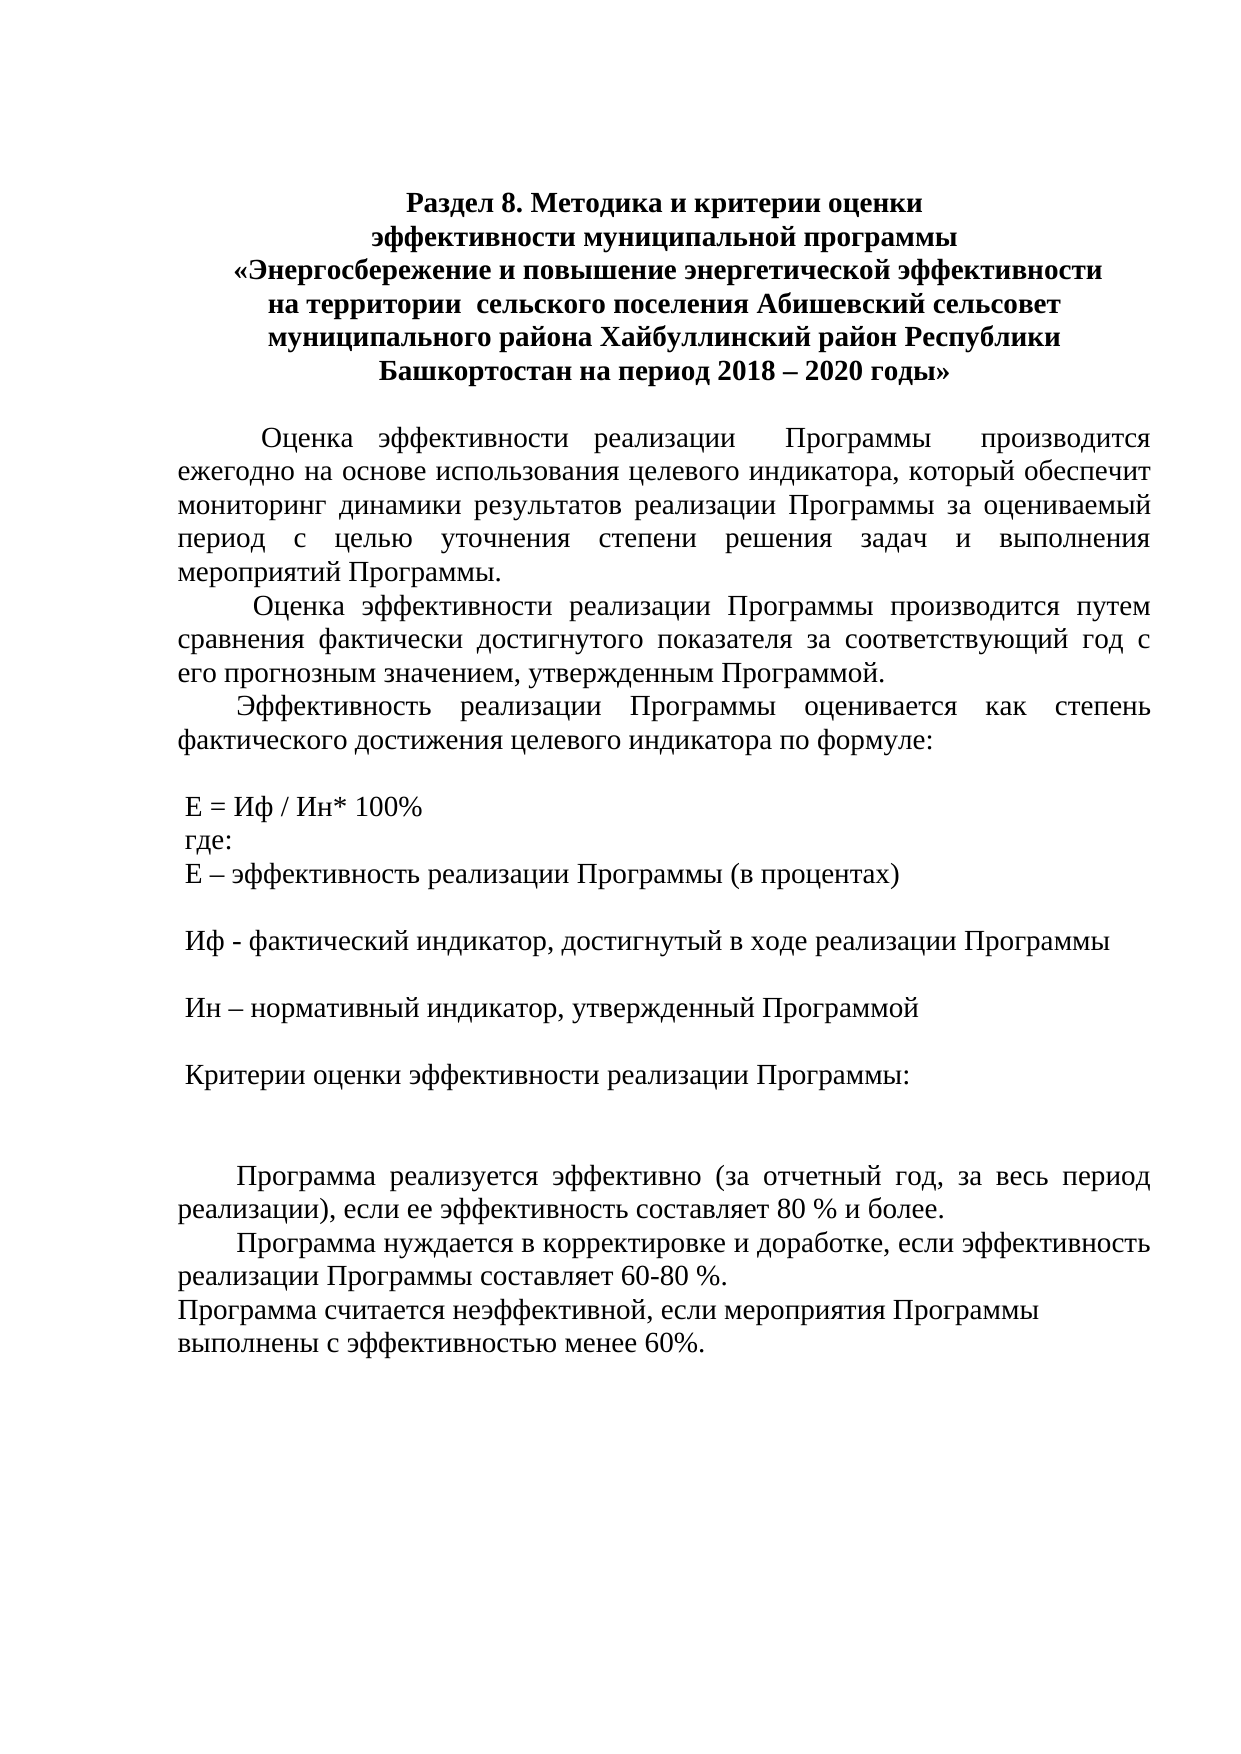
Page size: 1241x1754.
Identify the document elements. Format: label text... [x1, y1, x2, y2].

text Программа реализуется эффективно (за отчетный год, за весь период реализации), если ее эффективность составляет 80 % и более. [177, 1158, 1152, 1225]
text «Энергосбережение и повышение энергетической эффективности [177, 252, 1152, 286]
text Ин – нормативный индикатор, утвержденный Программой [177, 990, 1152, 1024]
text на территории сельского поселения Абишевский сельсовет муниципального района Хайбуллинский район Республики Башкортостан на период 2018 – 2020 годы» [177, 286, 1152, 386]
text Е = Иф / Ин* 100% [177, 789, 1152, 822]
text Оценка эффективности реализации Программы производится путем сравнения фактически достигнутого показателя за соответствующий год с его прогнозным значением, утвержденным Программой. [177, 588, 1152, 688]
text Иф - фактический индикатор, достигнутый в ходе реализации Программы [177, 923, 1152, 957]
text Программа нуждается в корректировке и доработке, если эффективность реализации Программы составляет 60-80 %. [177, 1225, 1152, 1292]
text Оценка эффективности реализации Программы производится ежегодно на основе использования целевого индикатора, который обеспечит мониторинг динамики результатов реализации Программы за оцениваемый период с целью уточнения степени решения задач и выполнения мероприятий Программы. [177, 420, 1152, 588]
text Программа считается неэффективной, если мероприятия Программы выполнены с эффективностью менее 60%. [177, 1292, 1152, 1359]
text где: [177, 822, 1152, 856]
text Раздел 8. Методика и критерии оценки [177, 185, 1152, 219]
text Е – эффективность реализации Программы (в процентах) [177, 856, 1152, 889]
text эффективности муниципальной программы [177, 219, 1152, 252]
text Эффективность реализации Программы оценивается как степень фактического достижения целевого индикатора по формуле: [177, 688, 1152, 755]
text Критерии оценки эффективности реализации Программы: [177, 1057, 1152, 1091]
